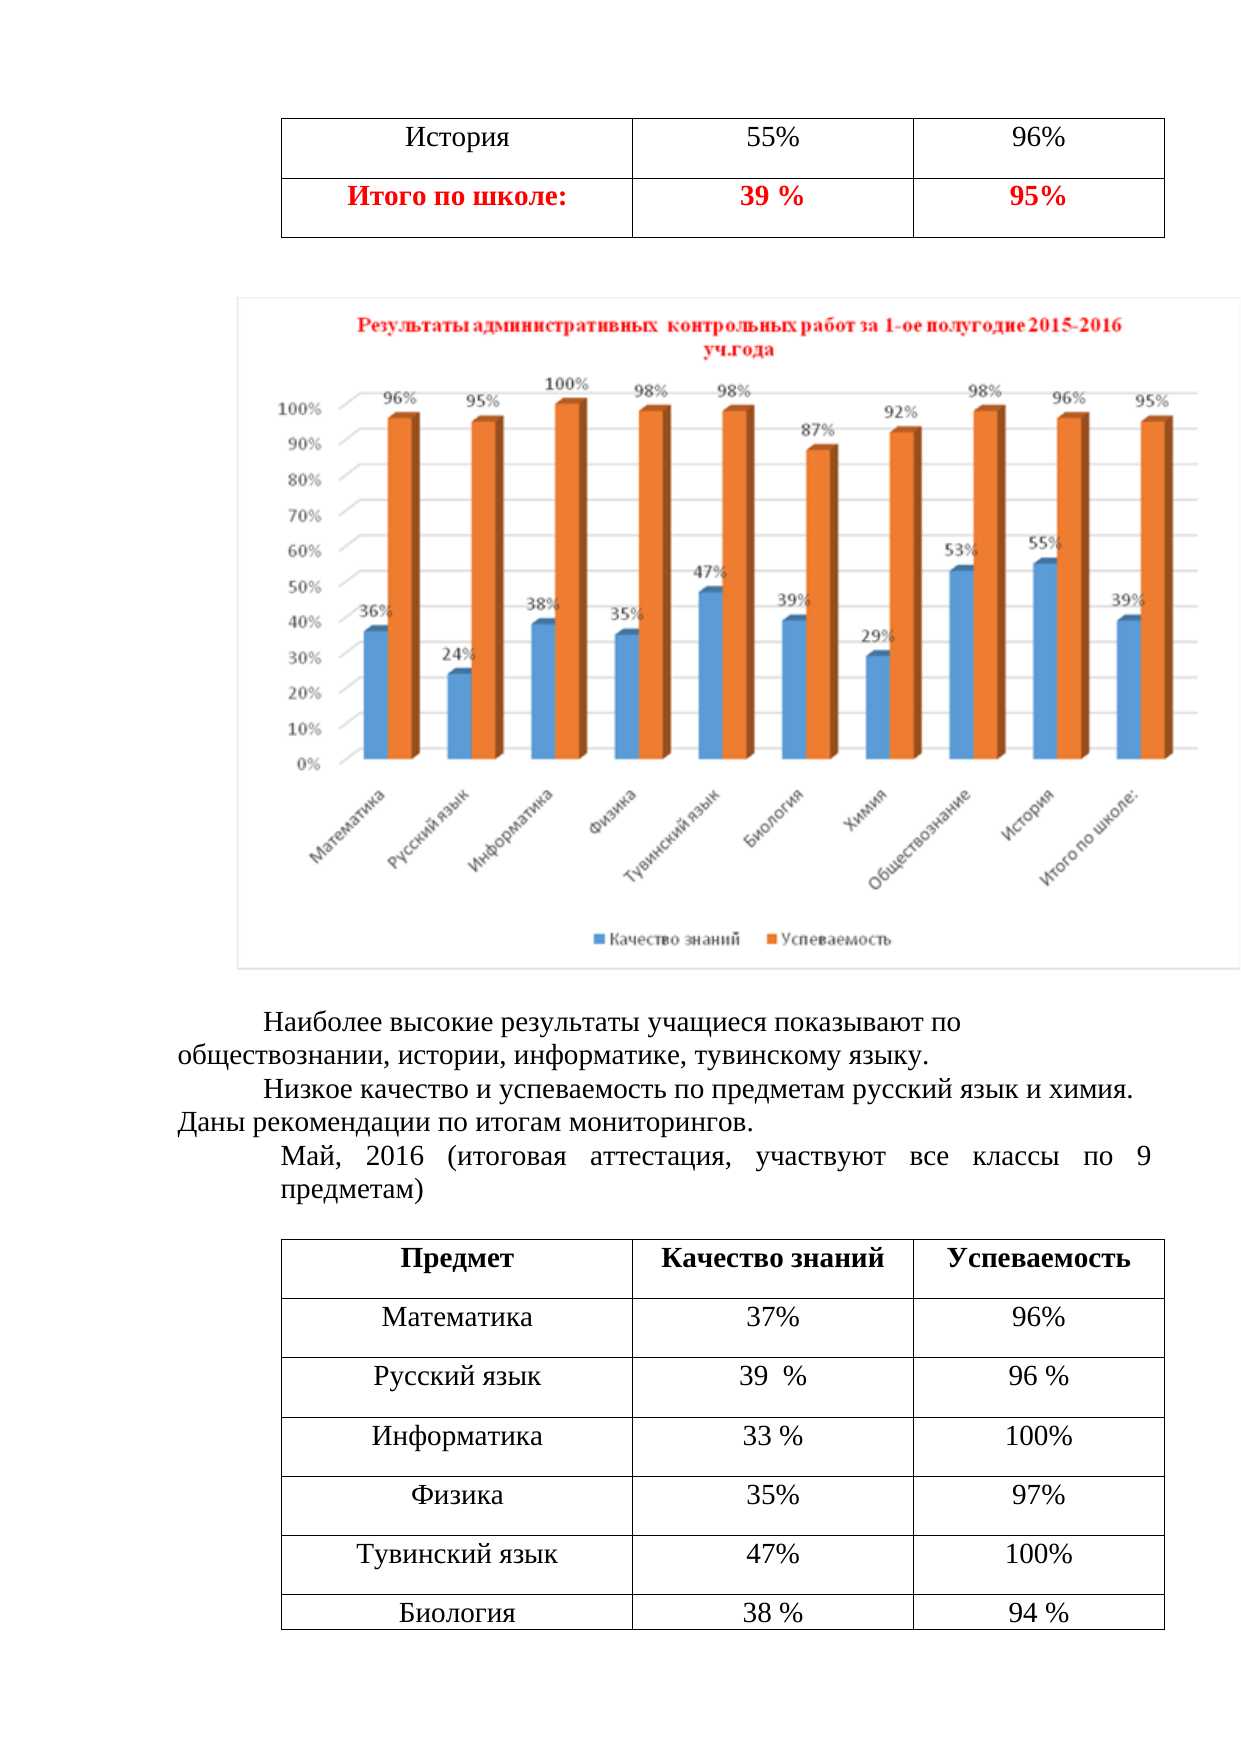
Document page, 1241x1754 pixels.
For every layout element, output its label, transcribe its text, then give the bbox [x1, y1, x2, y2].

table_cell Русский язык [282, 1358, 632, 1417]
table_cell Итого по школе: [282, 179, 632, 237]
table_header Качество знаний [633, 1240, 913, 1298]
text Наиболее высокие результаты учащиеся показывают по обществознании, истории, информатике, тувинскому языку. [177, 1004, 1152, 1071]
table_cell 96% [914, 1299, 1164, 1357]
picture [236, 297, 1241, 971]
table_header Предмет [282, 1240, 632, 1298]
table_cell 39 % [633, 179, 913, 237]
text Май, 2016 (итоговая аттестация, участвуют все классы по 9 предметам) [280, 1138, 1152, 1205]
table_cell Информатика [282, 1418, 632, 1476]
table_cell 47% [633, 1536, 913, 1594]
table_cell 100% [914, 1536, 1164, 1594]
table_cell Математика [282, 1299, 632, 1357]
text Низкое качество и успеваемость по предметам русский язык и химия. Даны рекомендации по итогам мониторингов. [177, 1071, 1152, 1138]
table_cell История [282, 119, 632, 177]
table_cell Биология [282, 1595, 632, 1629]
table_cell 35% [633, 1477, 913, 1535]
table_cell 100% [914, 1418, 1164, 1476]
table_cell 96 % [914, 1358, 1164, 1417]
table_cell Тувинский язык [282, 1536, 632, 1594]
table_cell 37% [633, 1299, 913, 1357]
table_cell 33 % [633, 1418, 913, 1476]
table_cell 38 % [633, 1595, 913, 1629]
table_cell 96% [914, 119, 1164, 177]
table_cell 94 % [914, 1595, 1164, 1629]
table_cell 55% [633, 119, 913, 177]
table_cell 95% [914, 179, 1164, 237]
table_cell 39 % [633, 1358, 913, 1417]
table_header Успеваемость [914, 1240, 1164, 1298]
table_cell 97% [914, 1477, 1164, 1535]
table_cell Физика [282, 1477, 632, 1535]
